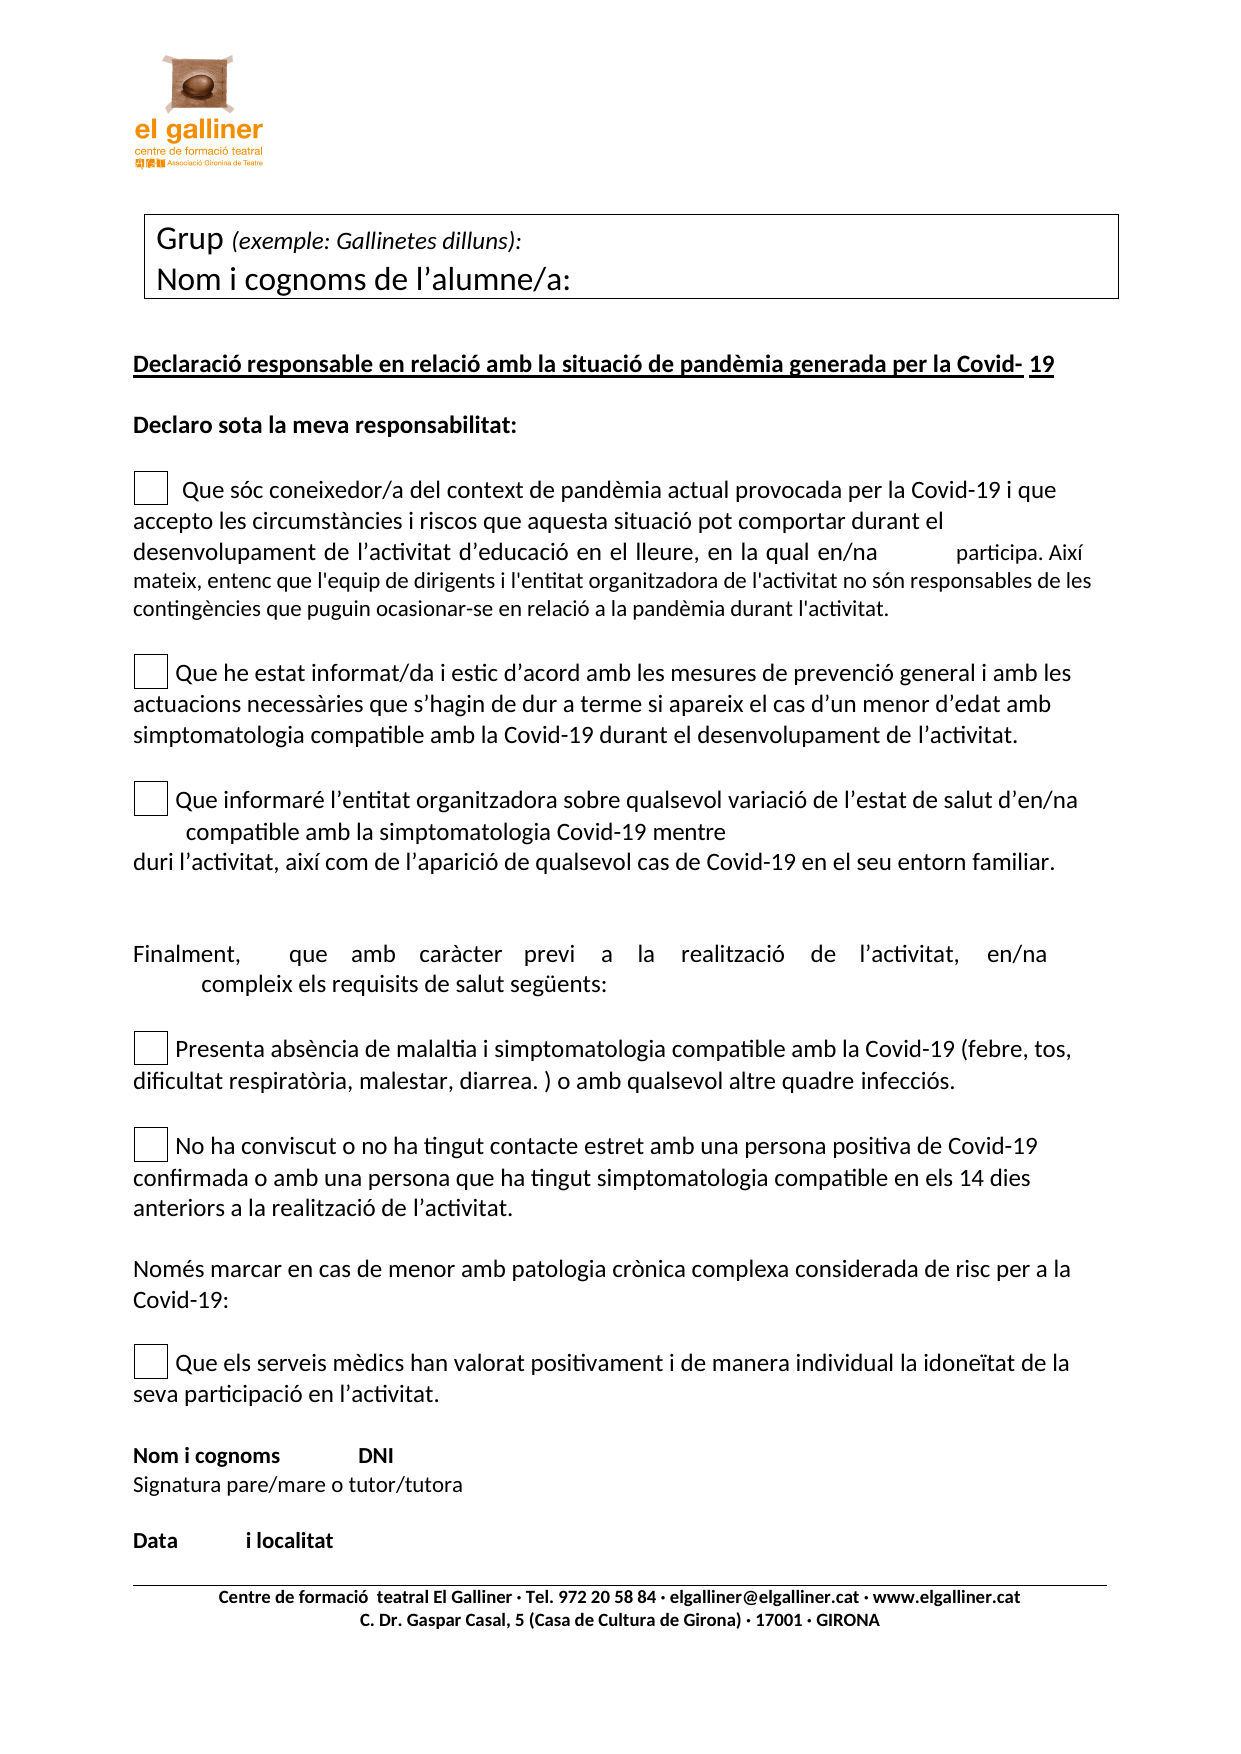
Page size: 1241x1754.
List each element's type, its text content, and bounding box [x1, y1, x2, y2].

text Que he estat informat/da i estic d’acord amb les mesures de prevenció general i amb les actuacions necessàries que s’hagin de dur a terme si apareix el cas d’un menor d’edat amb simptomatologia compatible amb la Covid-19 durant el desenvolupament de l’activitat. [133, 653, 1107, 750]
picture [132, 52, 266, 172]
text Que els serveis mèdics han valorat positivament i de manera individual la idoneïtat de la seva participació en l’activitat. Nom i cognoms DNI Signatura pare/mare o tutor/tutora Data i localitat [133, 1343, 1107, 1554]
text compleix els requisits de salut següents: [133, 968, 1107, 999]
text Que sóc coneixedor/a del context de pandèmia actual provocada per la Covid-19 i que accepto les circumstàncies i riscos que aquesta situació pot comportar durant el desenvolupament de l’activitat d’educació en el lleure, en la qual en/na participa. Així mateix, entenc que l'equip de dirigents i l'entitat organitzadora de l'activitat no són responsables de les contingències que puguin ocasionar-se en relació a la pandèmia durant l'activitat. [133, 470, 1107, 622]
text Declaro sota la meva responsabilitat: [133, 409, 1107, 439]
subtitle Declaració responsable en relació amb la situació de pandèmia generada per la Covid- 19 [133, 349, 1107, 379]
text Només marcar en cas de menor amb patologia crònica complexa considerada de risc per a la Covid-19: [133, 1253, 1107, 1343]
text No ha conviscut o no ha tingut contacte estret amb una persona positiva de Covid-19 confirmada o amb una persona que ha tingut simptomatologia compatible en els 14 dies anteriors a la realització de l’activitat. [133, 1126, 1107, 1223]
table_header Grup (exemple: Gallinetes dilluns): Nom i cognoms de l’alumne/a: [145, 215, 1118, 298]
text Presenta absència de malaltia i simptomatologia compatible amb la Covid-19 (febre, tos, dificultat respiratòria, malestar, diarrea. ) o amb qualsevol altre quadre infecciós. [133, 1029, 1107, 1096]
text Que informaré l’entitat organitzadora sobre qualsevol variació de l’estat de salut d’en/na compatible amb la simptomatologia Covid-19 mentre [133, 780, 1107, 846]
text duri l’activitat, així com de l’aparició de qualsevol cas de Covid-19 en el seu entorn familiar. [133, 846, 1107, 877]
text Finalment, que amb caràcter previ a la realització de l’activitat, en/na [133, 938, 1107, 968]
